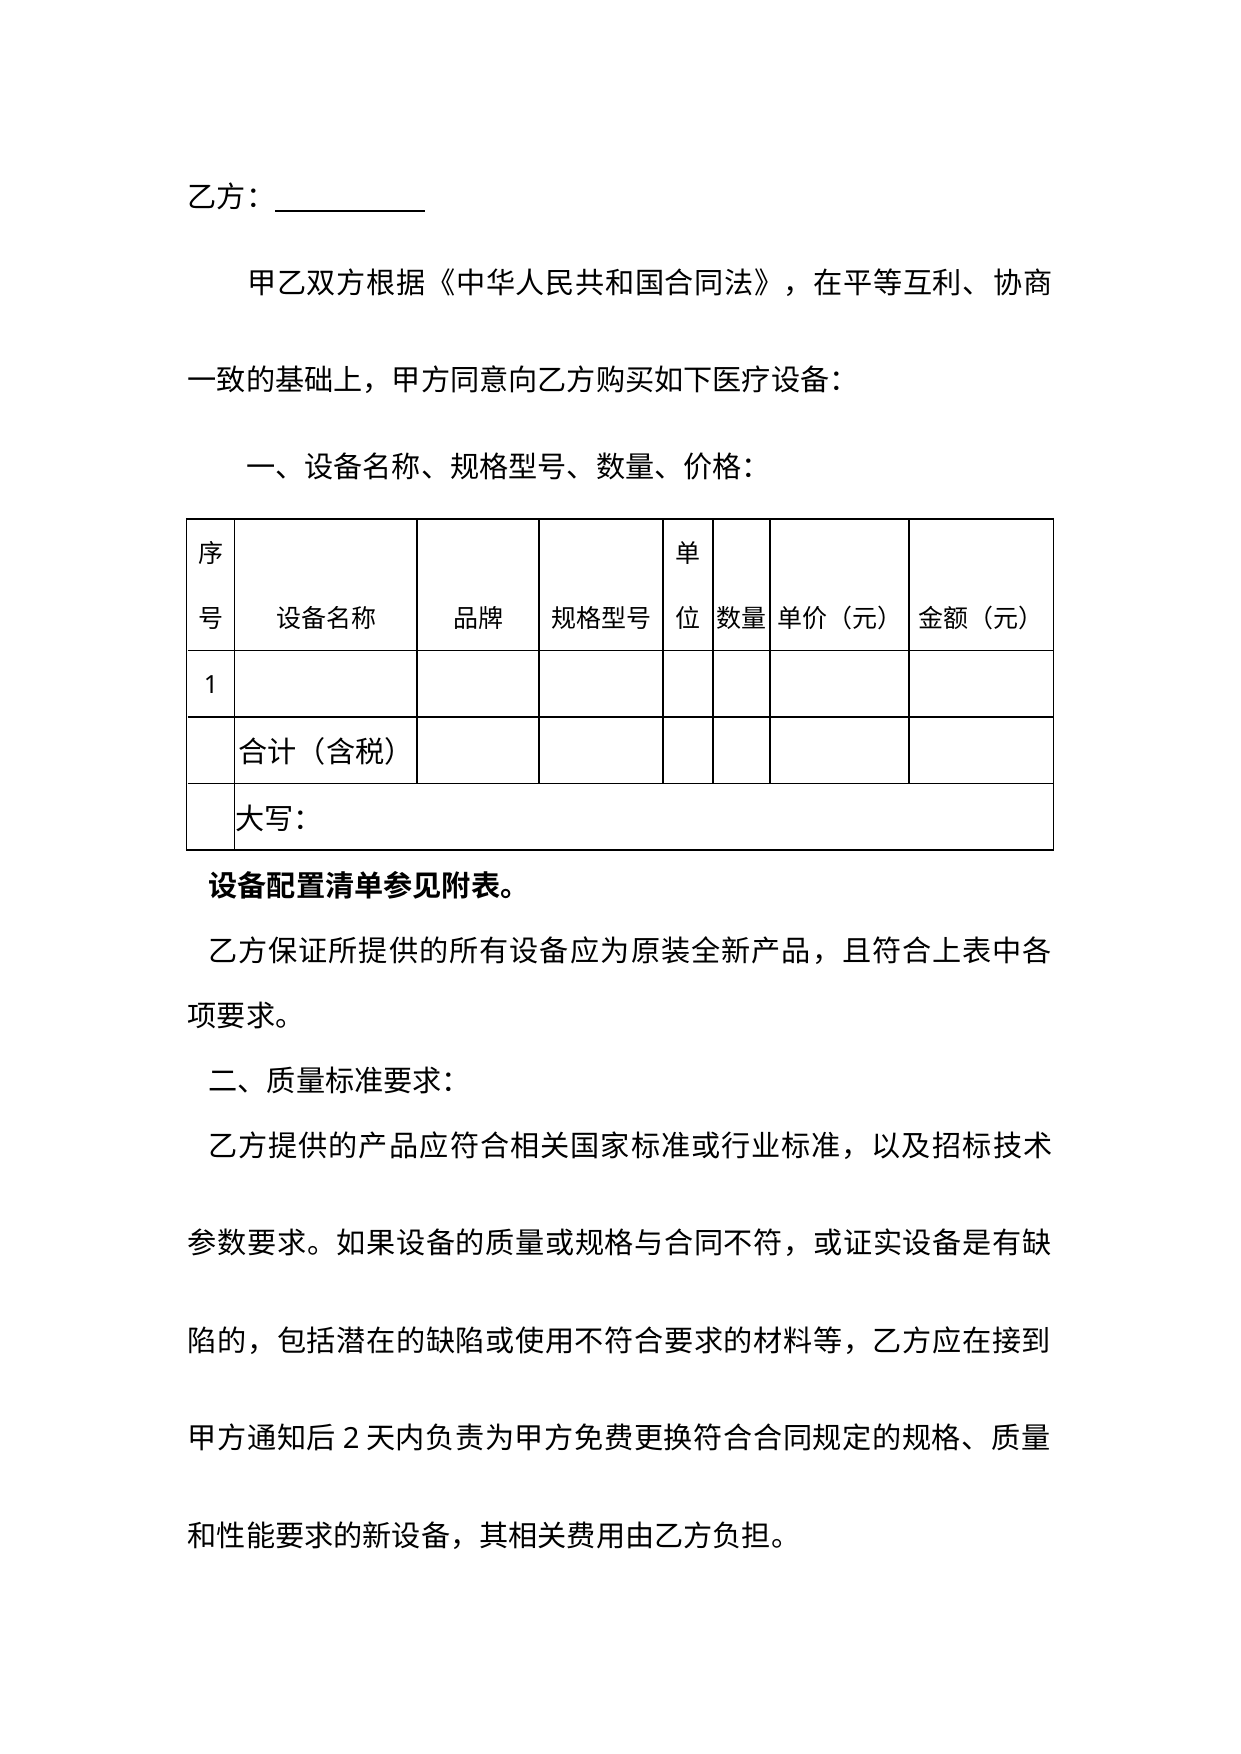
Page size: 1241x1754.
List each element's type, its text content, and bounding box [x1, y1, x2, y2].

table_cell [187, 784, 234, 849]
text 设备配置清单参见附表。 [187, 851, 1053, 916]
table_cell [714, 718, 769, 783]
table_cell [540, 718, 662, 783]
table_header 金额（元） [910, 520, 1053, 649]
text 乙方提供的产品应符合相关国家标准或行业标准，以及招标技术参数要求。如果设备的质量或规格与合同不符，或证实设备是有缺陷的，包括潜在的缺陷或使用不符合要求的材料等，乙方应在接到甲方通知后2天内负责为甲方免费更换符合合同规定的规格、质量和性能要求的新设备，其相关费用由乙方负担。 [187, 1111, 1053, 1566]
table_cell [235, 651, 416, 716]
table_header 数量 [714, 520, 769, 649]
text 乙方： [187, 162, 1053, 227]
table_cell 1 [187, 651, 234, 716]
table_cell [540, 651, 662, 716]
table_cell [910, 718, 1053, 783]
table_header 单价（元） [771, 520, 908, 649]
text 乙方保证所提供的所有设备应为原装全新产品，且符合上表中各项要求。 [187, 916, 1053, 1046]
table_cell [418, 651, 538, 716]
table_cell [771, 718, 908, 783]
table_cell [714, 651, 769, 716]
text 二、质量标准要求： [187, 1046, 1053, 1111]
table_header 设备名称 [235, 520, 416, 649]
table_cell 大写： [235, 784, 1053, 849]
text 一、设备名称、规格型号、数量、价格： [187, 432, 1053, 497]
table_cell 合计（含税） [235, 718, 416, 783]
table_header 单位 [664, 520, 712, 649]
table_header 规格型号 [540, 520, 662, 649]
text 甲乙双方根据《中华人民共和国合同法》，在平等互利、协商一致的基础上，甲方同意向乙方购买如下医疗设备： [187, 248, 1053, 411]
table_cell [664, 718, 712, 783]
table_cell [418, 718, 538, 783]
table_header 品牌 [418, 520, 538, 649]
table_cell [910, 651, 1053, 716]
table_header 序号 [187, 520, 234, 649]
table_cell [187, 717, 234, 783]
table_cell [664, 651, 712, 716]
table_cell [771, 651, 908, 716]
